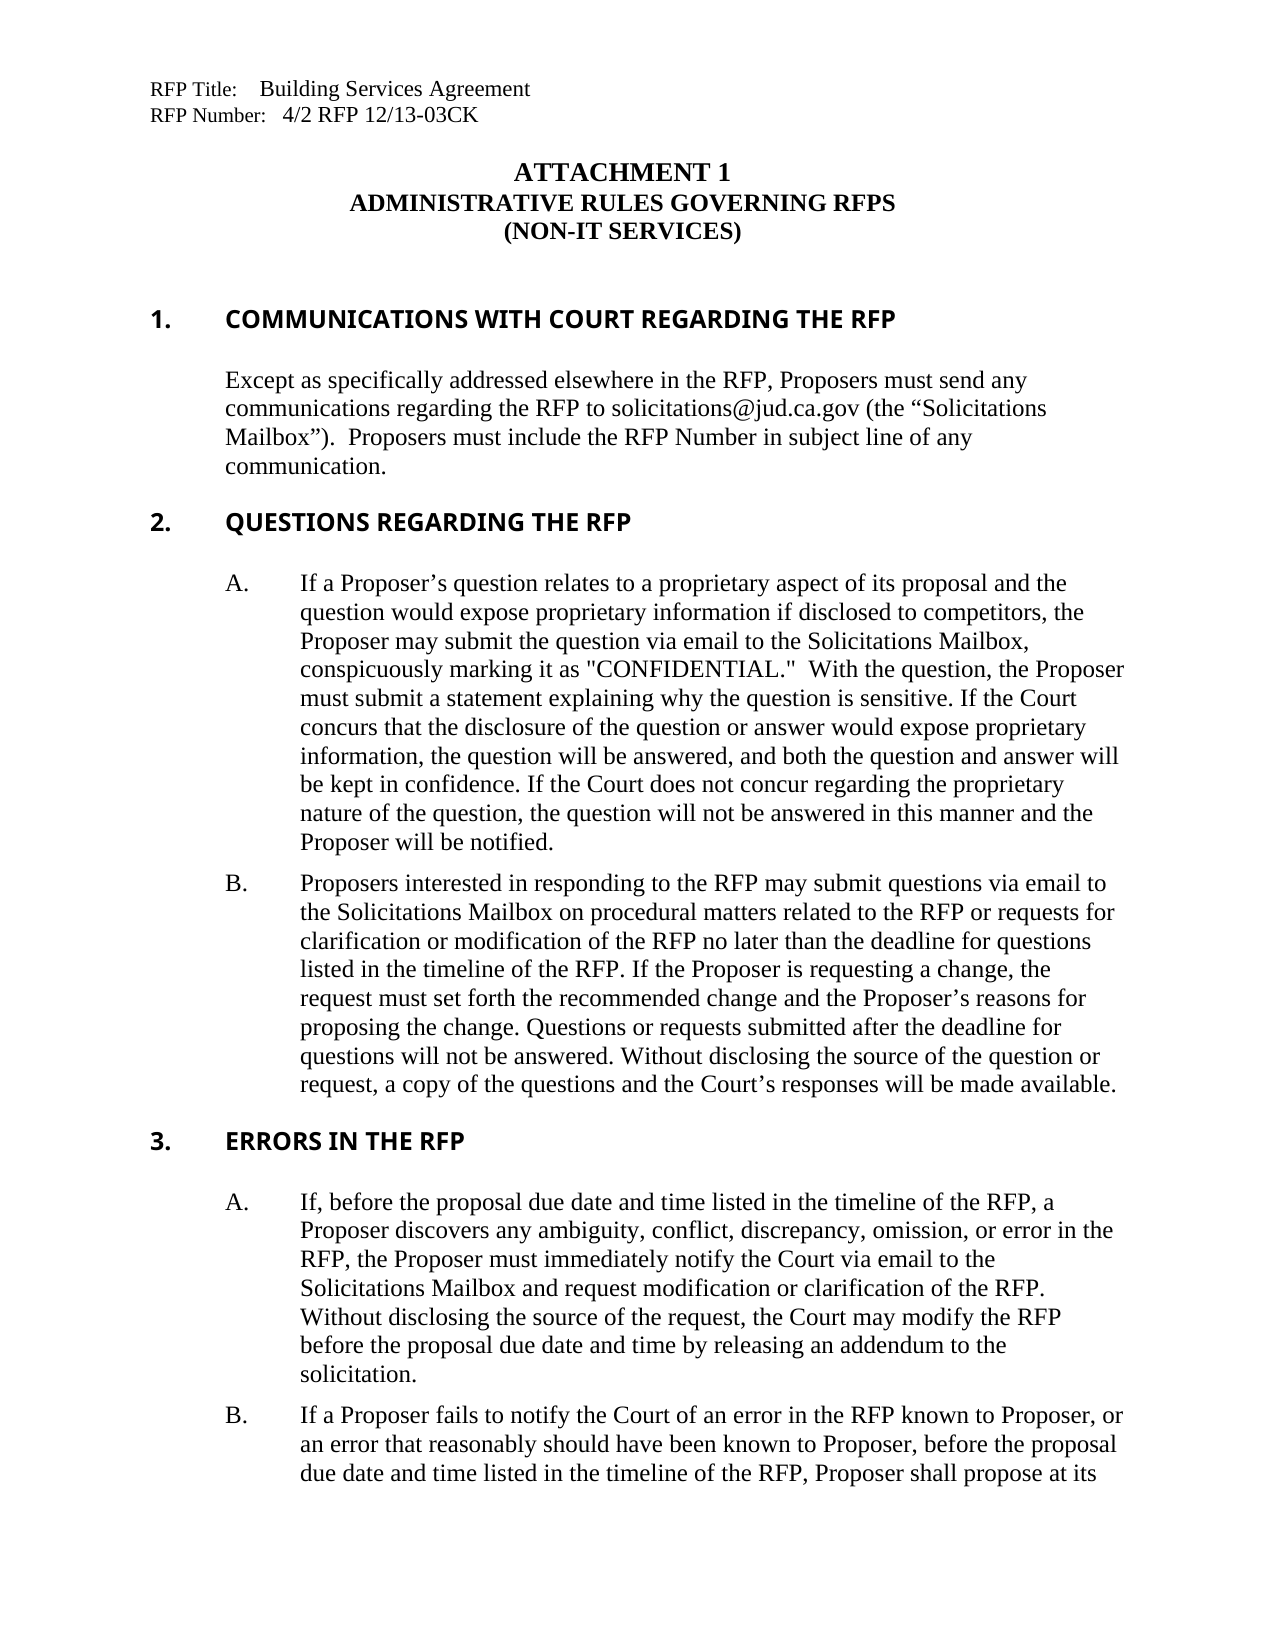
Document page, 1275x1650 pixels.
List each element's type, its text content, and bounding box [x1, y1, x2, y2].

list Except as specifically addressed elsewhere in the RFP, Proposers must send any communications regarding the RFP to solicitations@jud.ca.gov (the “Solicitations Mailbox”). Proposers must include the RFP Number in subject line of any communication. [225, 365, 1125, 480]
list ERRORS IN THE RFP [150, 1123, 1125, 1157]
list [225, 1401, 1125, 1487]
list A. If a Proposer’s question relates to a proprietary aspect of its proposal and the question would expose proprietary information if disclosed to competitors, the Proposer may submit the question via email to the Solicitations Mailbox, conspicuously marking it as "CONFIDENTIAL." With the question, the Proposer must submit a statement explaining why the question is sensitive. If the Court concurs that the disclosure of the question or answer would expose proprietary information, the question will be answered, and both the question and answer will be kept in confidence. If the Court does not concur regarding the proprietary nature of the question, the question will not be answered in this manner and the Proposer will be notified. [225, 568, 1125, 856]
list COMMUNICATIONS WITH COURT REGARDING THE RFP [150, 301, 1125, 335]
subtitle Administrative Rules Governing RFPS [150, 188, 1095, 216]
list B. Proposers interested in responding to the RFP may submit questions via email to the Solicitations Mailbox on procedural matters related to the RFP or requests for clarification or modification of the RFP no later than the deadline for questions listed in the timeline of the RFP. If the Proposer is requesting a change, the request must set forth the recommended change and the Proposer’s reasons for proposing the change. Questions or requests submitted after the deadline for questions will not be answered. Without disclosing the source of the question or request, a copy of the questions and the Court’s responses will be made available. [225, 868, 1125, 1098]
subtitle (Non-IT SERVICES) [150, 216, 1095, 245]
list QUESTIONS REGARDING THE RFP [150, 505, 1125, 539]
list A. If, before the proposal due date and time listed in the timeline of the RFP, a Proposer discovers any ambiguity, conflict, discrepancy, omission, or error in the RFP, the Proposer must immediately notify the Court via email to the Solicitations Mailbox and request modification or clarification of the RFP. Without disclosing the source of the request, the Court may modify the RFP before the proposal due date and time by releasing an addendum to the solicitation. [225, 1187, 1125, 1388]
subtitle ATTACHMENT 1 [150, 156, 1095, 188]
